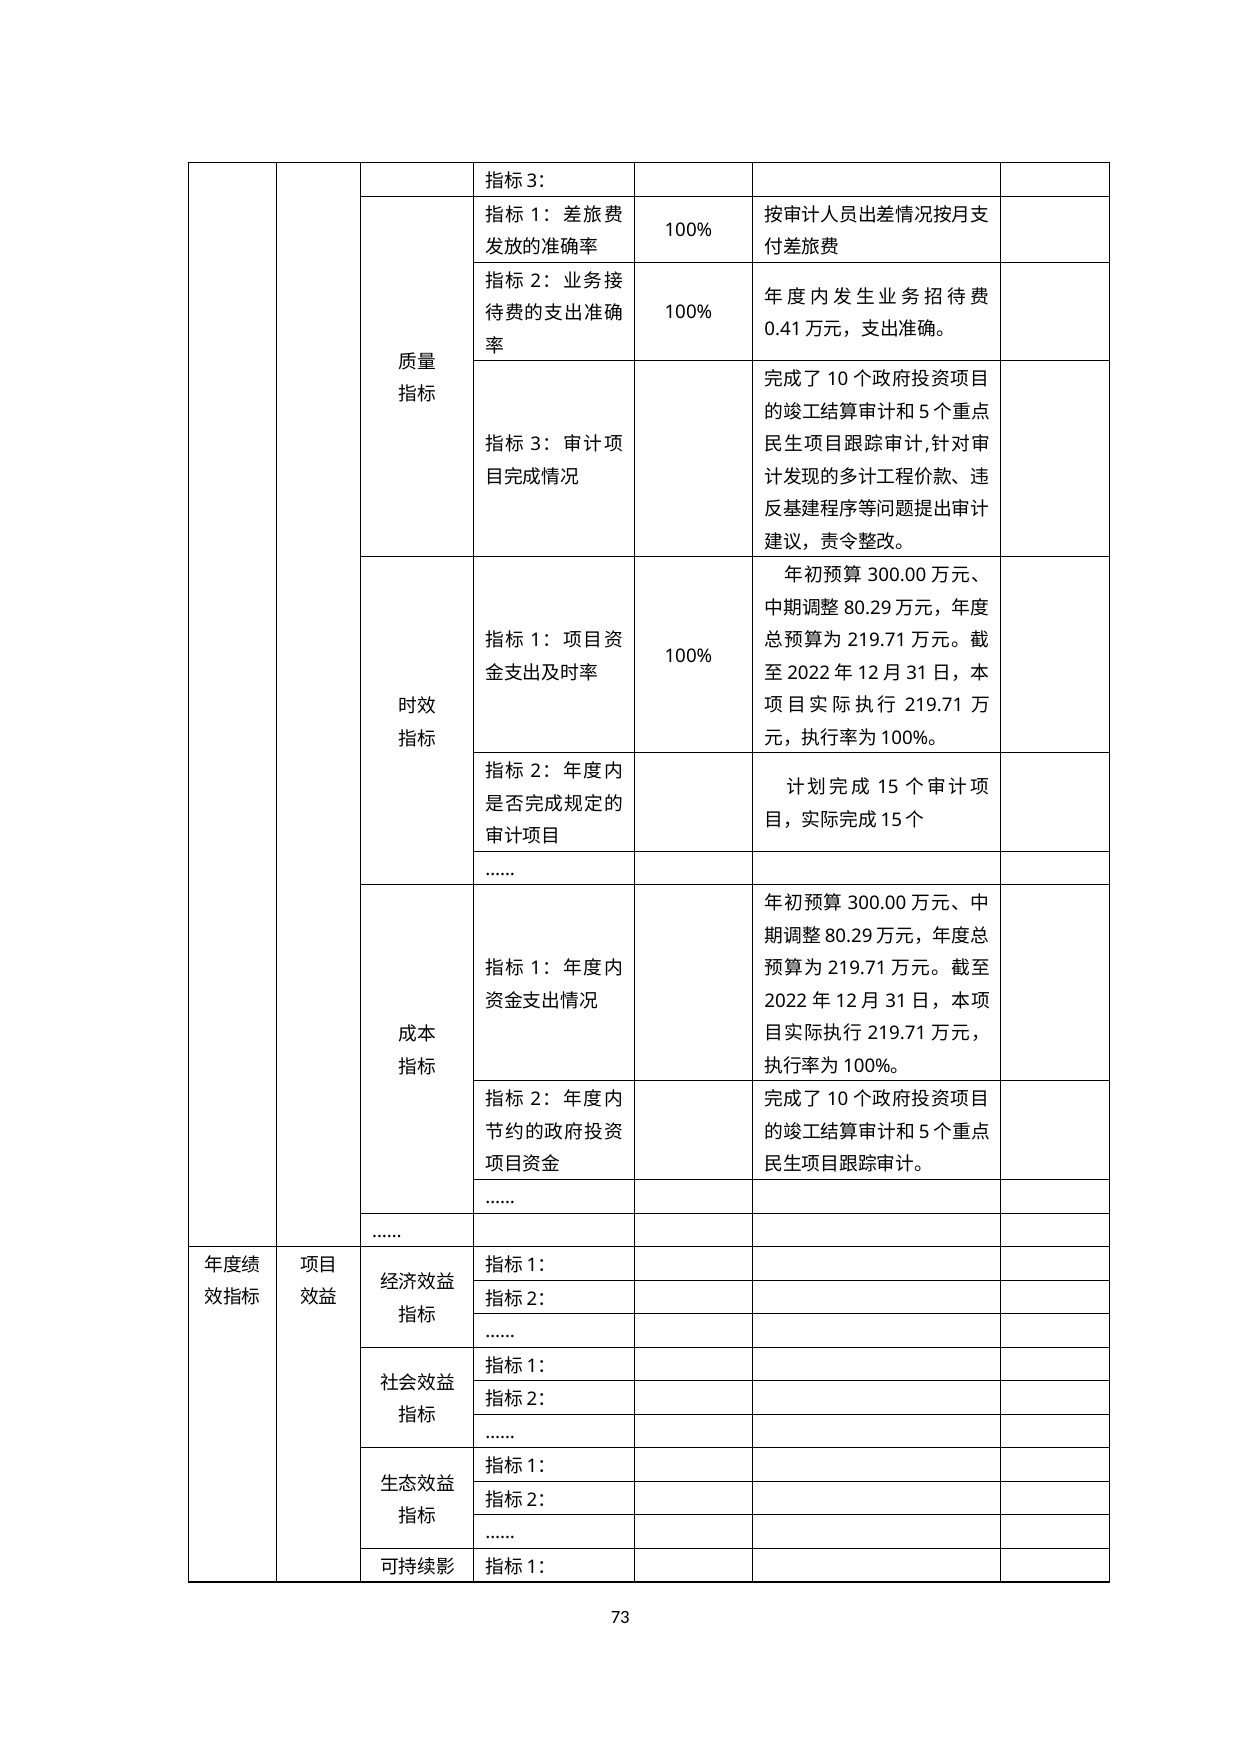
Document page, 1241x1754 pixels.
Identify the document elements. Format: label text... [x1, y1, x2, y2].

table_cell [1001, 1281, 1109, 1313]
table_cell [635, 1247, 752, 1279]
table_cell 100% [635, 197, 752, 262]
table_cell 质量 指标 [361, 197, 473, 556]
table_cell [1001, 361, 1109, 556]
table_cell 年初预算300.00万元、中期调整80.29万元，年度总预算为219.71万元。截至2022年12月31日，本项目实际执行219.71万元，执行率为100%。 [753, 557, 1000, 752]
table_cell [1001, 1448, 1109, 1481]
table_cell 可持续影响指标 [361, 1549, 473, 1581]
table_cell [1001, 1180, 1109, 1212]
table_cell 指标1：项目资金支出及时率 [474, 557, 634, 752]
table_cell [753, 1314, 1000, 1347]
table_cell 完成了10个政府投资项目的竣工结算审计和5个重点民生项目跟踪审计,针对审计发现的多计工程价款、违反基建程序等问题提出审计建议，责令整改。 [753, 361, 1000, 556]
table_cell [1001, 1549, 1109, 1581]
table_cell [635, 1314, 752, 1347]
table_cell 指标1： [474, 1348, 634, 1380]
table_cell [635, 1515, 752, 1548]
table_cell [635, 163, 752, 196]
table_cell …… [474, 1180, 634, 1212]
table_cell [753, 1482, 1000, 1514]
table_cell 指标1： [474, 1448, 634, 1481]
table_cell [1001, 1348, 1109, 1380]
table_cell [1001, 557, 1109, 752]
table_cell …… [474, 1515, 634, 1548]
table_cell 指标3：审计项目完成情况 [474, 361, 634, 556]
table_cell …… [474, 1415, 634, 1447]
table_cell [1001, 163, 1109, 196]
table_cell 指标2： [474, 1482, 634, 1514]
table_cell 年度内发生业务招待费0.41万元，支出准确。 [753, 263, 1000, 360]
table_cell [1001, 197, 1109, 262]
table_cell [753, 1381, 1000, 1414]
table_cell 年度绩效指标 [189, 1247, 276, 1581]
table_cell 指标1： [474, 1247, 634, 1279]
table_cell [635, 852, 752, 884]
table_cell 社会效益指标 [361, 1348, 473, 1447]
table_cell 时效 指标 [361, 557, 473, 884]
table_cell [474, 1214, 634, 1246]
table_cell [1001, 1415, 1109, 1447]
table_cell [753, 852, 1000, 884]
table_cell …… [361, 1214, 473, 1246]
table_cell 100% [635, 263, 752, 360]
table_cell [753, 1348, 1000, 1380]
table_cell 经济效益指标 [361, 1247, 473, 1347]
table_cell [635, 1180, 752, 1212]
table_cell [1001, 1515, 1109, 1548]
table_cell [635, 1214, 752, 1246]
table_cell [1001, 1482, 1109, 1514]
table_cell [753, 1214, 1000, 1246]
table_cell [753, 1281, 1000, 1313]
table_cell [753, 1180, 1000, 1212]
table_cell 指标2： [474, 1381, 634, 1414]
table_cell [1001, 1214, 1109, 1246]
table_cell 完成了10个政府投资项目的竣工结算审计和5个重点民生项目跟踪审计。 [753, 1081, 1000, 1179]
table_cell 指标1：差旅费发放的准确率 [474, 197, 634, 262]
table_cell 生态效益指标 [361, 1448, 473, 1548]
table_cell [753, 1415, 1000, 1447]
table_cell [1001, 753, 1109, 851]
table_cell [1001, 1081, 1109, 1179]
table_cell [635, 1381, 752, 1414]
table_cell [635, 1448, 752, 1481]
table_cell [753, 1247, 1000, 1279]
table_cell …… [474, 1314, 634, 1347]
table_cell [753, 1448, 1000, 1481]
table_cell [635, 1549, 752, 1581]
table_cell 指标1： [474, 1549, 634, 1581]
table_cell …… [474, 852, 634, 884]
table_cell 指标2：年度内是否完成规定的审计项目 [474, 753, 634, 851]
table_cell [1001, 1314, 1109, 1347]
table_cell 指标2： [474, 1281, 634, 1313]
table_cell [1001, 1247, 1109, 1279]
table_cell 计划完成15个审计项目，实际完成15个 [753, 753, 1000, 851]
table_cell [635, 1415, 752, 1447]
table_cell [635, 753, 752, 851]
table_cell [753, 1549, 1000, 1581]
table_cell [753, 163, 1000, 196]
table_cell 100% [635, 557, 752, 752]
table_cell 按审计人员出差情况按月支付差旅费 [753, 197, 1000, 262]
table_cell 项目 效益 [277, 1247, 360, 1581]
table_cell [1001, 263, 1109, 360]
table_cell 指标1：年度内资金支出情况 [474, 885, 634, 1080]
table_cell [635, 1081, 752, 1179]
table_cell [635, 885, 752, 1080]
table_cell [635, 1482, 752, 1514]
table_cell [1001, 1381, 1109, 1414]
table_cell [1001, 885, 1109, 1080]
table_cell [635, 1281, 752, 1313]
table_cell 指标3： [474, 163, 634, 196]
table_cell [635, 361, 752, 556]
table_cell 指标2：业务接待费的支出准确率 [474, 263, 634, 360]
table_cell 成本 指标 [361, 885, 473, 1212]
table_cell [753, 1515, 1000, 1548]
table_cell 年初预算300.00万元、中期调整80.29万元，年度总预算为219.71万元。截至2022年12月31日，本项目实际执行219.71万元，执行率为100%。 [753, 885, 1000, 1080]
table_cell [635, 1348, 752, 1380]
table_cell [1001, 852, 1109, 884]
table_cell 指标2：年度内节约的政府投资项目资金 [474, 1081, 634, 1179]
